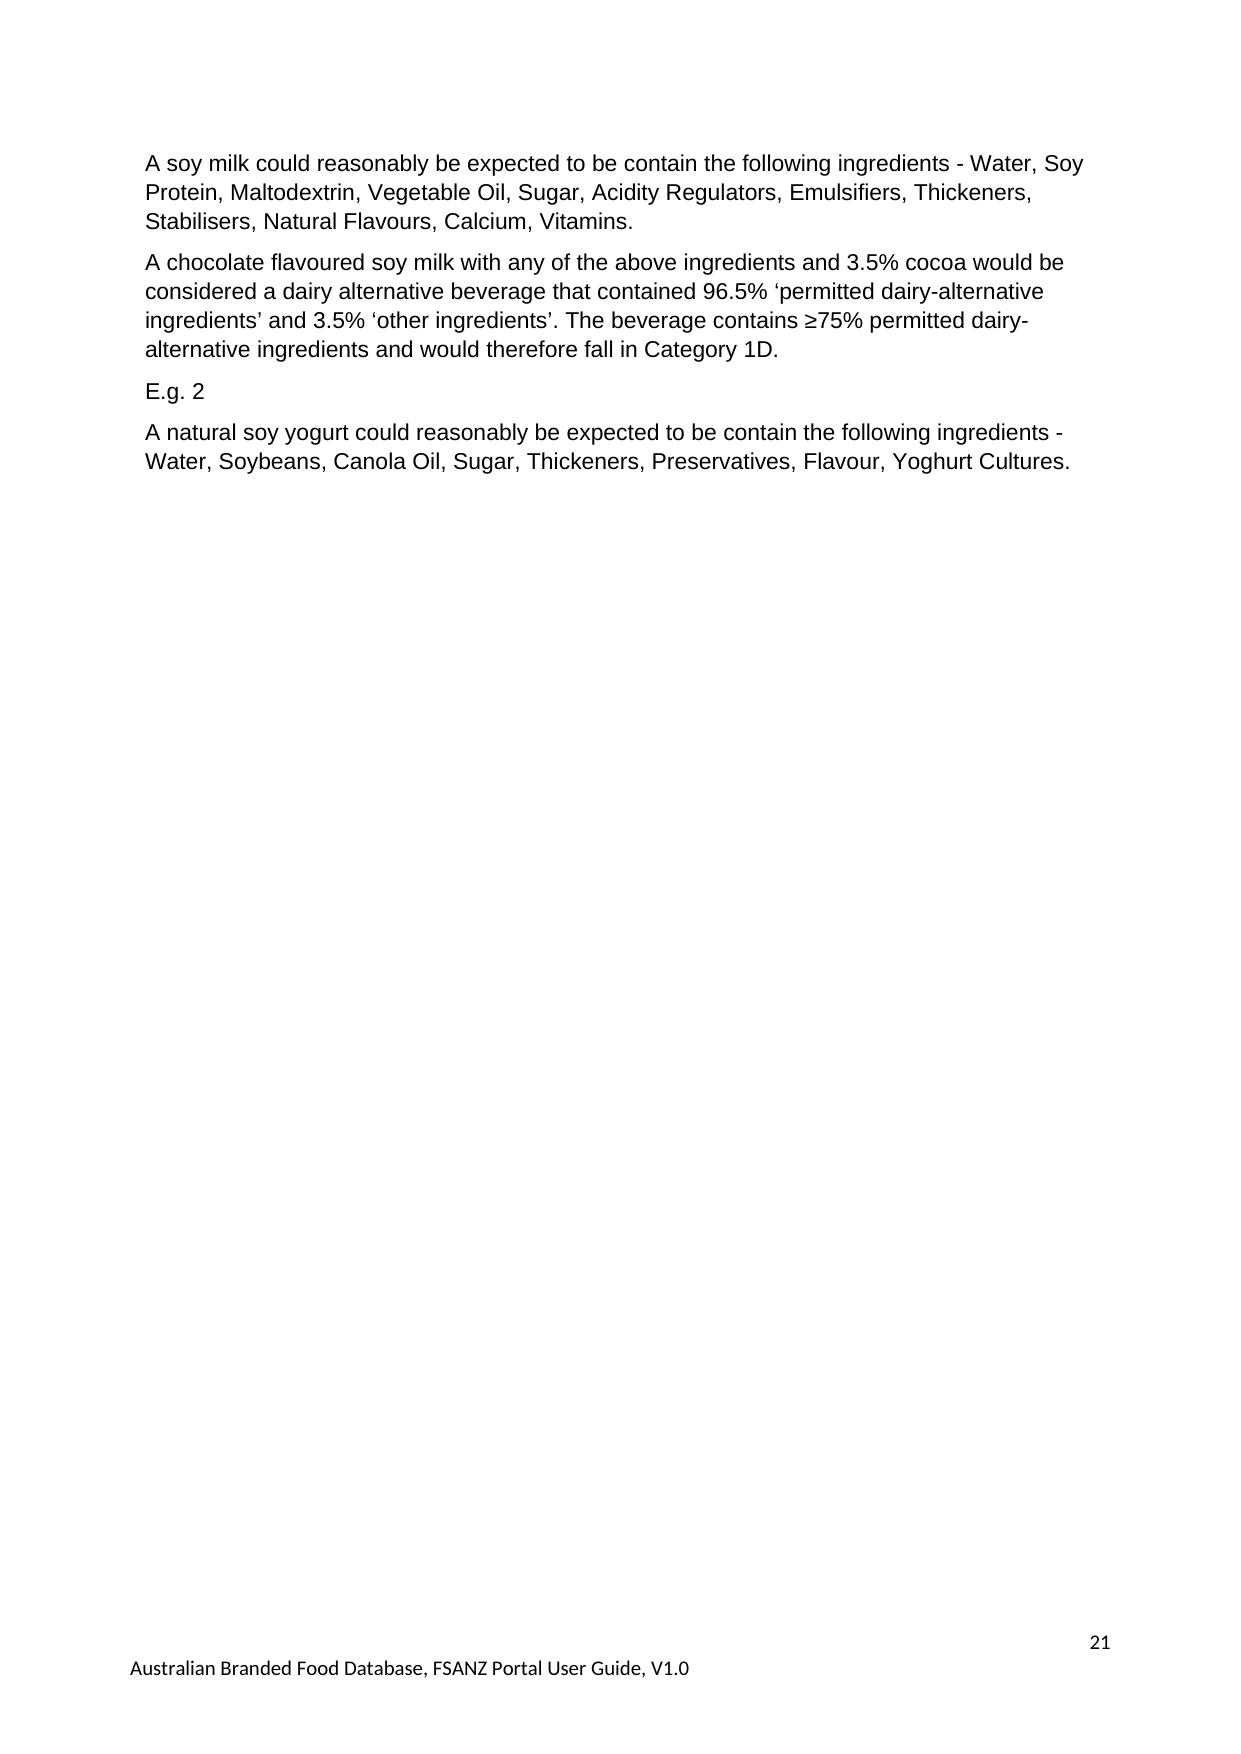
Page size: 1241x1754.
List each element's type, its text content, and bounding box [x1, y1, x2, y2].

text E.g. 2 [145, 378, 1110, 404]
text A natural soy yogurt could reasonably be expected to be contain the following ingredients - Water, Soybeans, Canola Oil, Sugar, Thickeners, Preservatives, Flavour, Yoghurt Cultures. [145, 419, 1110, 474]
text A soy milk could reasonably be expected to be contain the following ingredients - Water, Soy Protein, Maltodextrin, Vegetable Oil, Sugar, Acidity Regulators, Emulsifiers, Thickeners, Stabilisers, Natural Flavours, Calcium, Vitamins. [145, 150, 1110, 234]
text A chocolate flavoured soy milk with any of the above ingredients and 3.5% cocoa would be considered a dairy alternative beverage that contained 96.5% ‘permitted dairy-alternative ingredients’ and 3.5% ‘other ingredients’. The beverage contains ≥75% permitted dairy-alternative ingredients and would therefore fall in Category 1D. [145, 249, 1110, 363]
